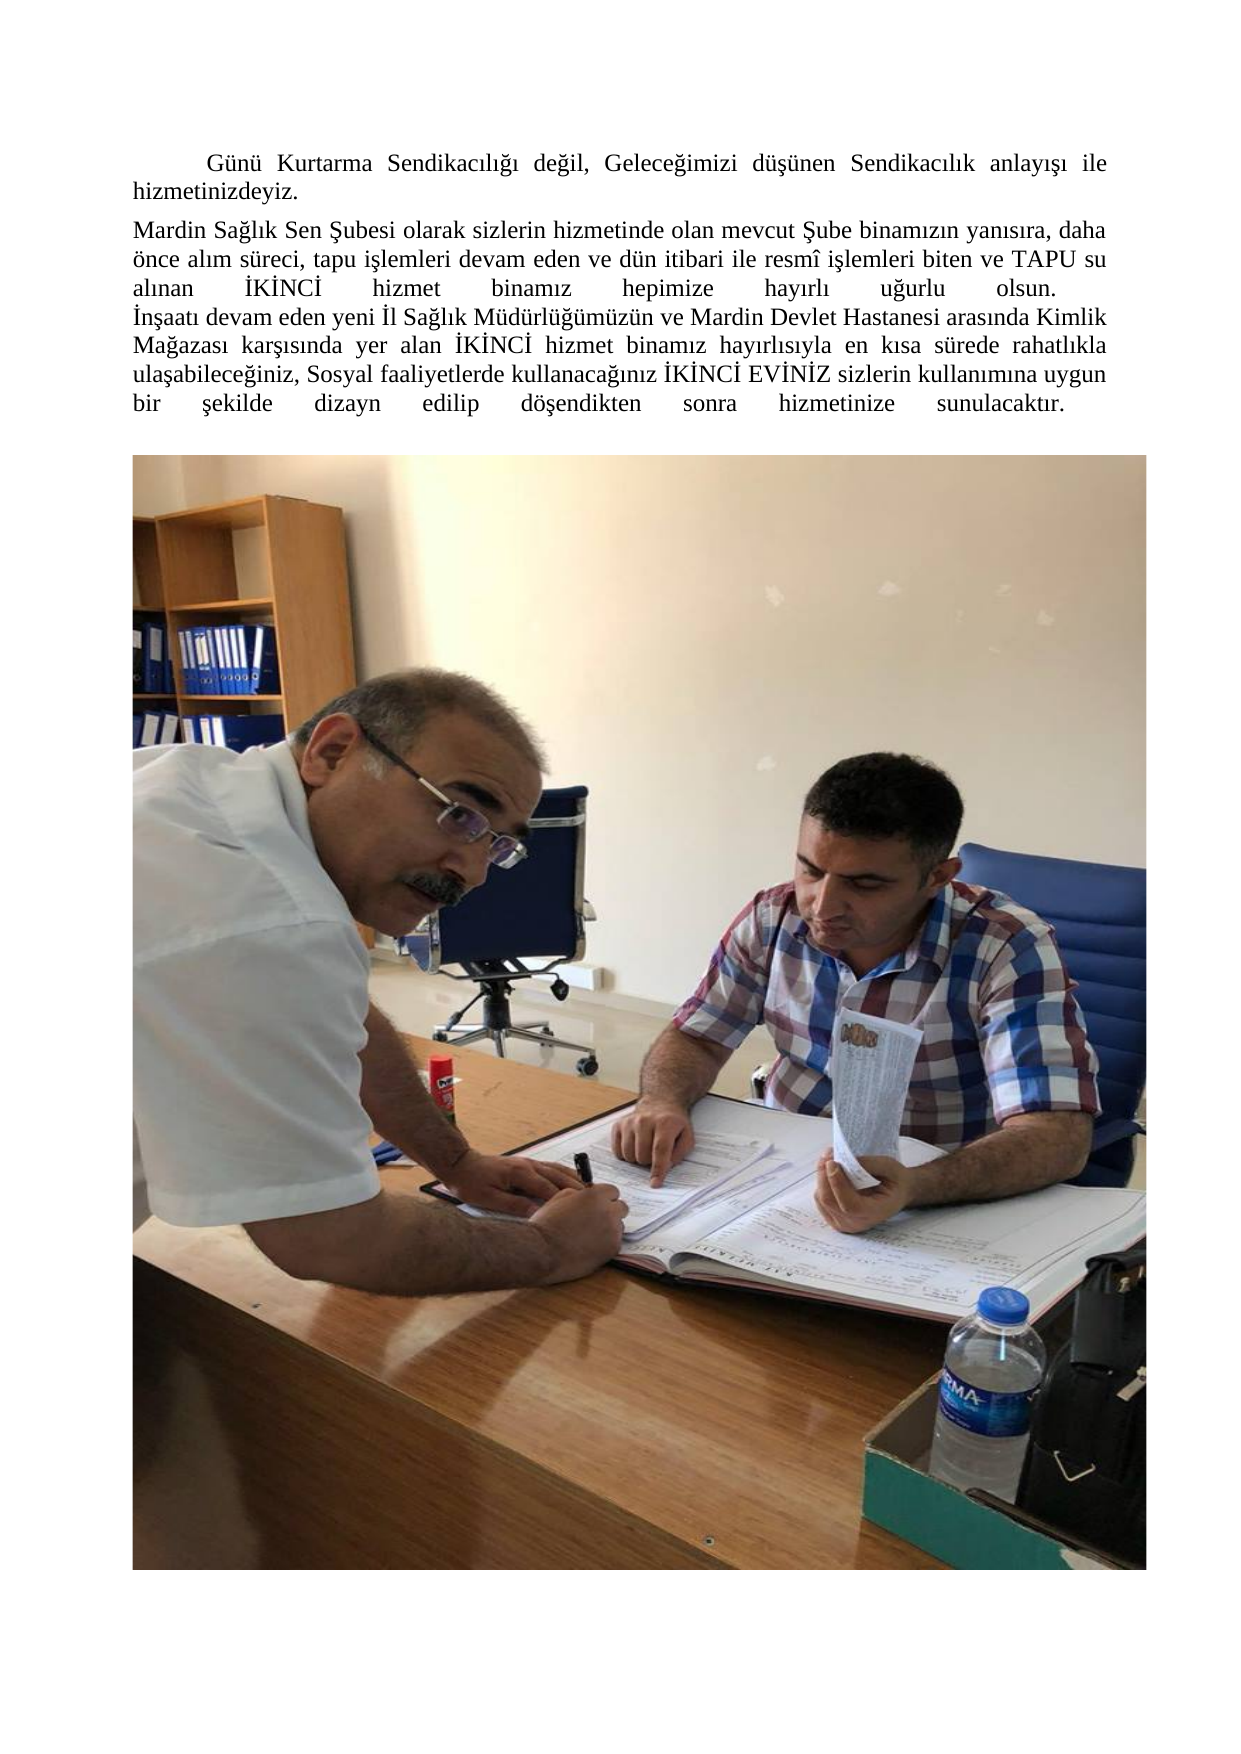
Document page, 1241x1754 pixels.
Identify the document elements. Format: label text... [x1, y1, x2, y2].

text Mardin Sağlık Sen Şubesi olarak sizlerin hizmetinde olan mevcut Şube binamızın yanısıra, daha önce alım süreci, tapu işlemleri devam eden ve dün itibari ile resmî işlemleri biten ve TAPU su alınan İKİNCİ hizmet binamız hepimize hayırlı uğurlu olsun. İnşaatı devam eden yeni İl Sağlık Müdürlüğümüzün ve Mardin Devlet Hastanesi arasında Kimlik Mağazası karşısında yer alan İKİNCİ hizmet binamız hayırlısıyla en kısa sürede rahatlıkla ulaşabileceğiniz, Sosyal faaliyetlerde kullanacağınız İKİNCİ EVİNİZ sizlerin kullanımına uygun bir şekilde dizayn edilip döşendikten sonra hizmetinize sunulacaktır. [133, 216, 1108, 445]
text Günü Kurtarma Sendikacılığı değil, Geleceğimizi düşünen Sendikacılık anlayışı ile hizmetinizdeyiz. [133, 148, 1108, 205]
picture [132, 455, 1147, 1570]
